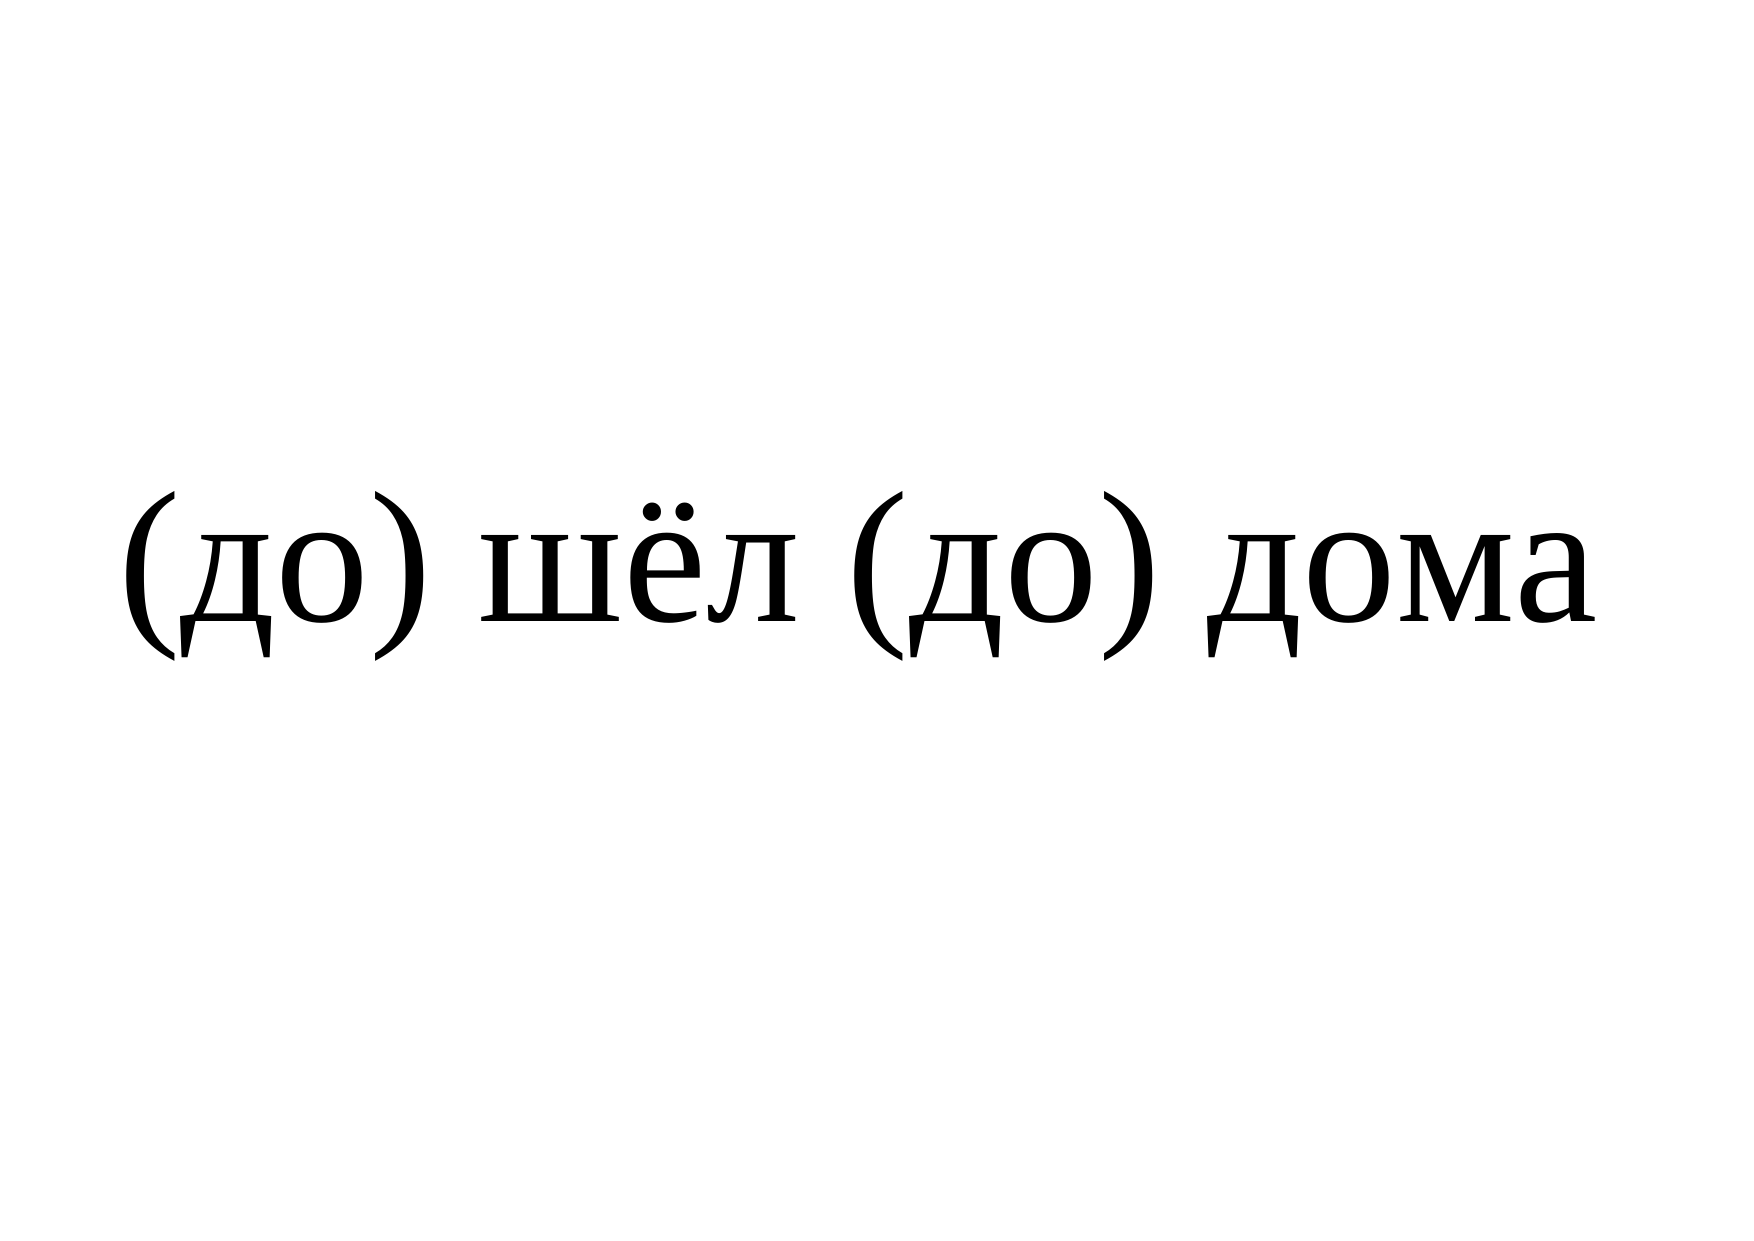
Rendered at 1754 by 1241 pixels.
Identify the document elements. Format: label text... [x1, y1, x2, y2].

text (до) шёл (до) дома [118, 446, 1636, 662]
